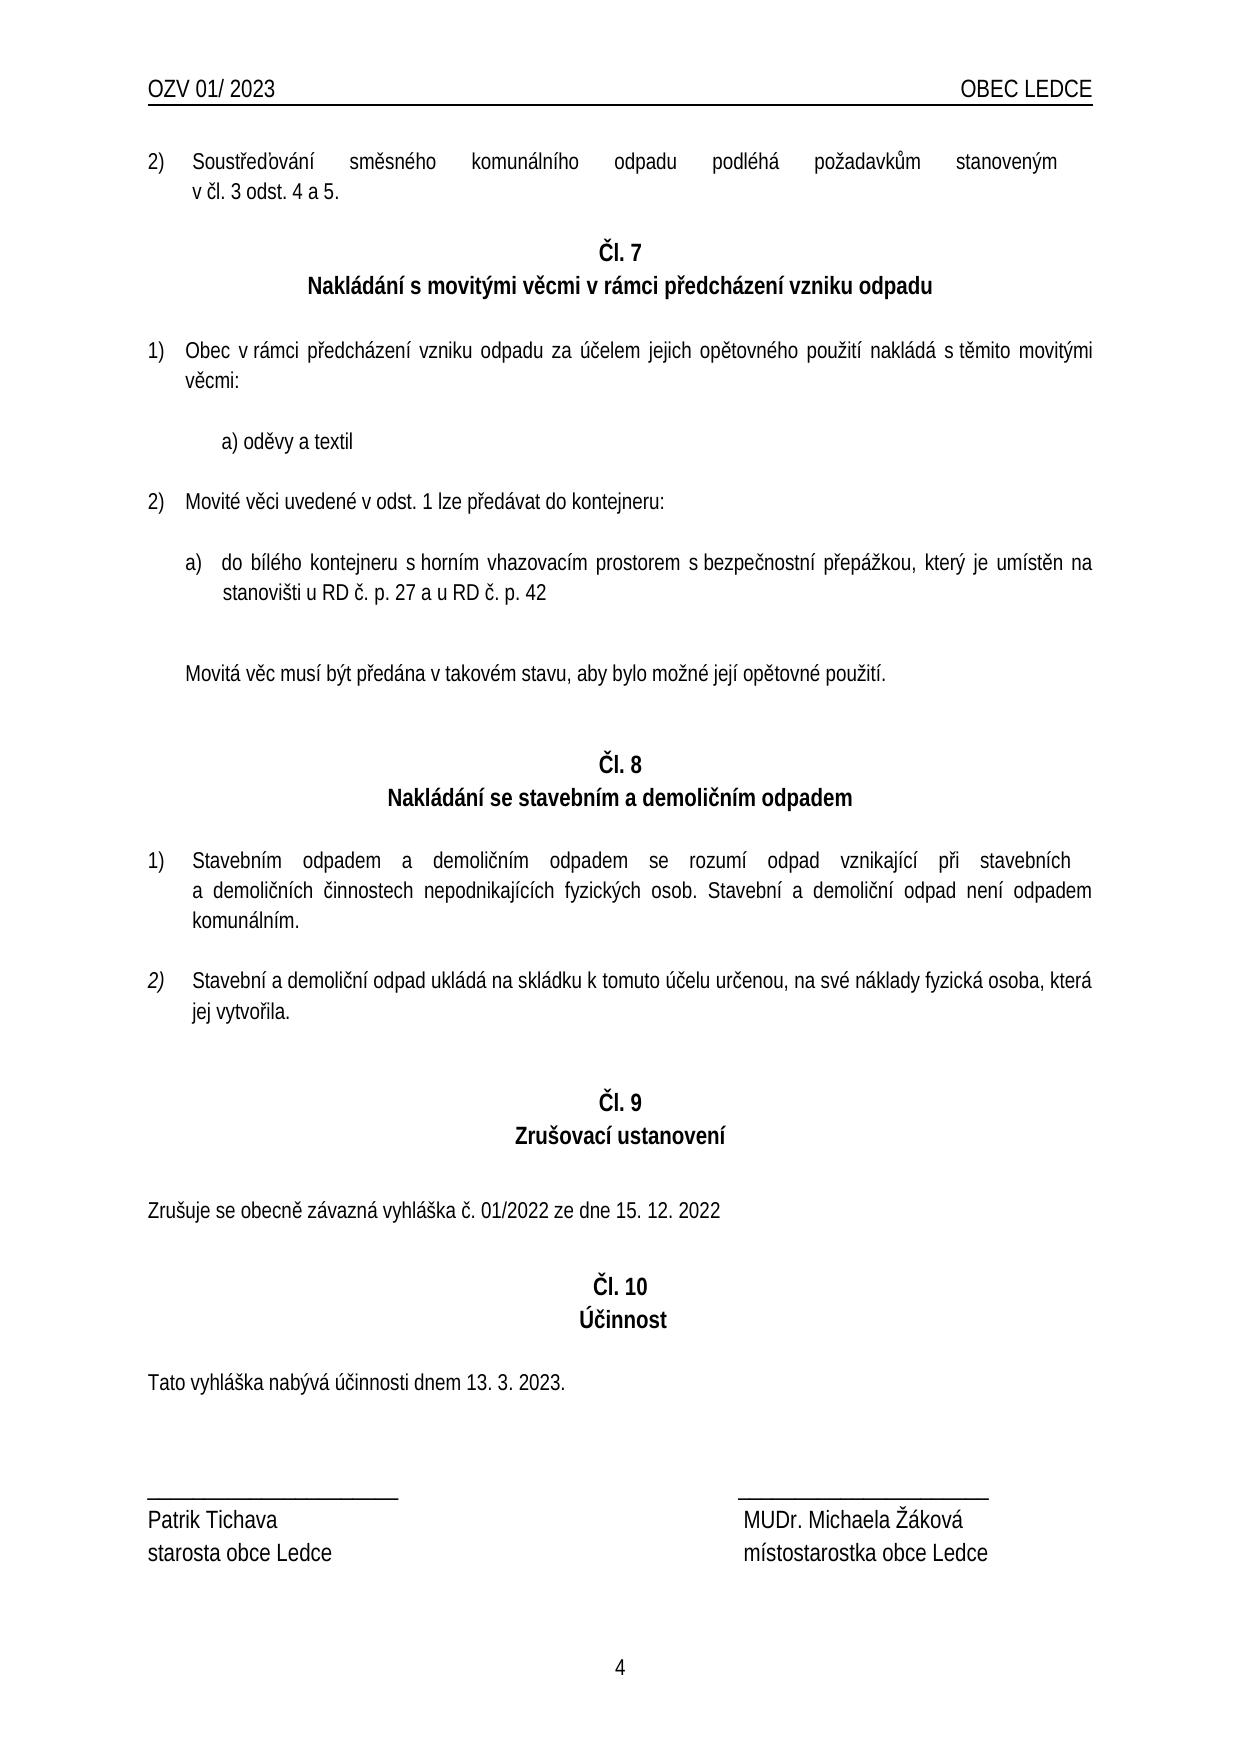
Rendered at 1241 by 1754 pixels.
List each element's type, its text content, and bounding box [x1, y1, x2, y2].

list do bílého kontejneru s horním vhazovacím prostorem s bezpečnostní přepážkou, který je umístěn na stanovišti u RD č. p. 27 a u RD č. p. 42 [185, 548, 1093, 605]
text a) oděvy a textil [185, 428, 1093, 454]
text Nakládání se stavebním a demoličním odpadem [148, 783, 1093, 812]
list Soustřeďování směsného komunálního odpadu podléhá požadavkům stanoveným v čl. 3 odst. 4 a 5. [148, 148, 1093, 204]
list Stavební a demoliční odpad ukládá na skládku k tomuto účelu určenou, na své náklady fyzická osoba, která jej vytvořila. [148, 967, 1093, 1024]
text Zrušovací ustanovení [148, 1121, 1093, 1150]
list Obec v rámci předcházení vzniku odpadu za účelem jejich opětovného použití nakládá s těmito movitými věcmi: [148, 337, 1093, 393]
list Stavebním odpadem a demoličním odpadem se rozumí odpad vznikající při stavebních a demoličních činnostech nepodnikajících fyzických osob. Stavební a demoliční odpad není odpadem komunálním. [148, 847, 1093, 933]
text Patrik Tichava MUDr. Michaela Žáková starosta obce Ledce místostarostka obce Ledce [148, 1504, 1093, 1566]
text Čl. 8 [148, 751, 1093, 779]
text Čl. 9 [148, 1088, 1093, 1117]
text Zrušuje se obecně závazná vyhláška č. 01/2022 ze dne 15. 12. 2022 [148, 1197, 1093, 1223]
text Účinnost [148, 1305, 1093, 1334]
list Movité věci uvedené v odst. 1 lze předávat do kontejneru: [148, 488, 1093, 514]
text Čl. 7 [148, 238, 1093, 267]
subtitle Nakládání s movitými věcmi v rámci předcházení vzniku odpadu [148, 271, 1093, 300]
text Tato vyhláška nabývá účinnosti dnem 13. 3. 2023. [148, 1368, 1093, 1395]
text Čl. 10 [148, 1272, 1093, 1301]
text Movitá věc musí být předána v takovém stavu, aby bylo možné její opětovné použití. [185, 660, 1093, 686]
